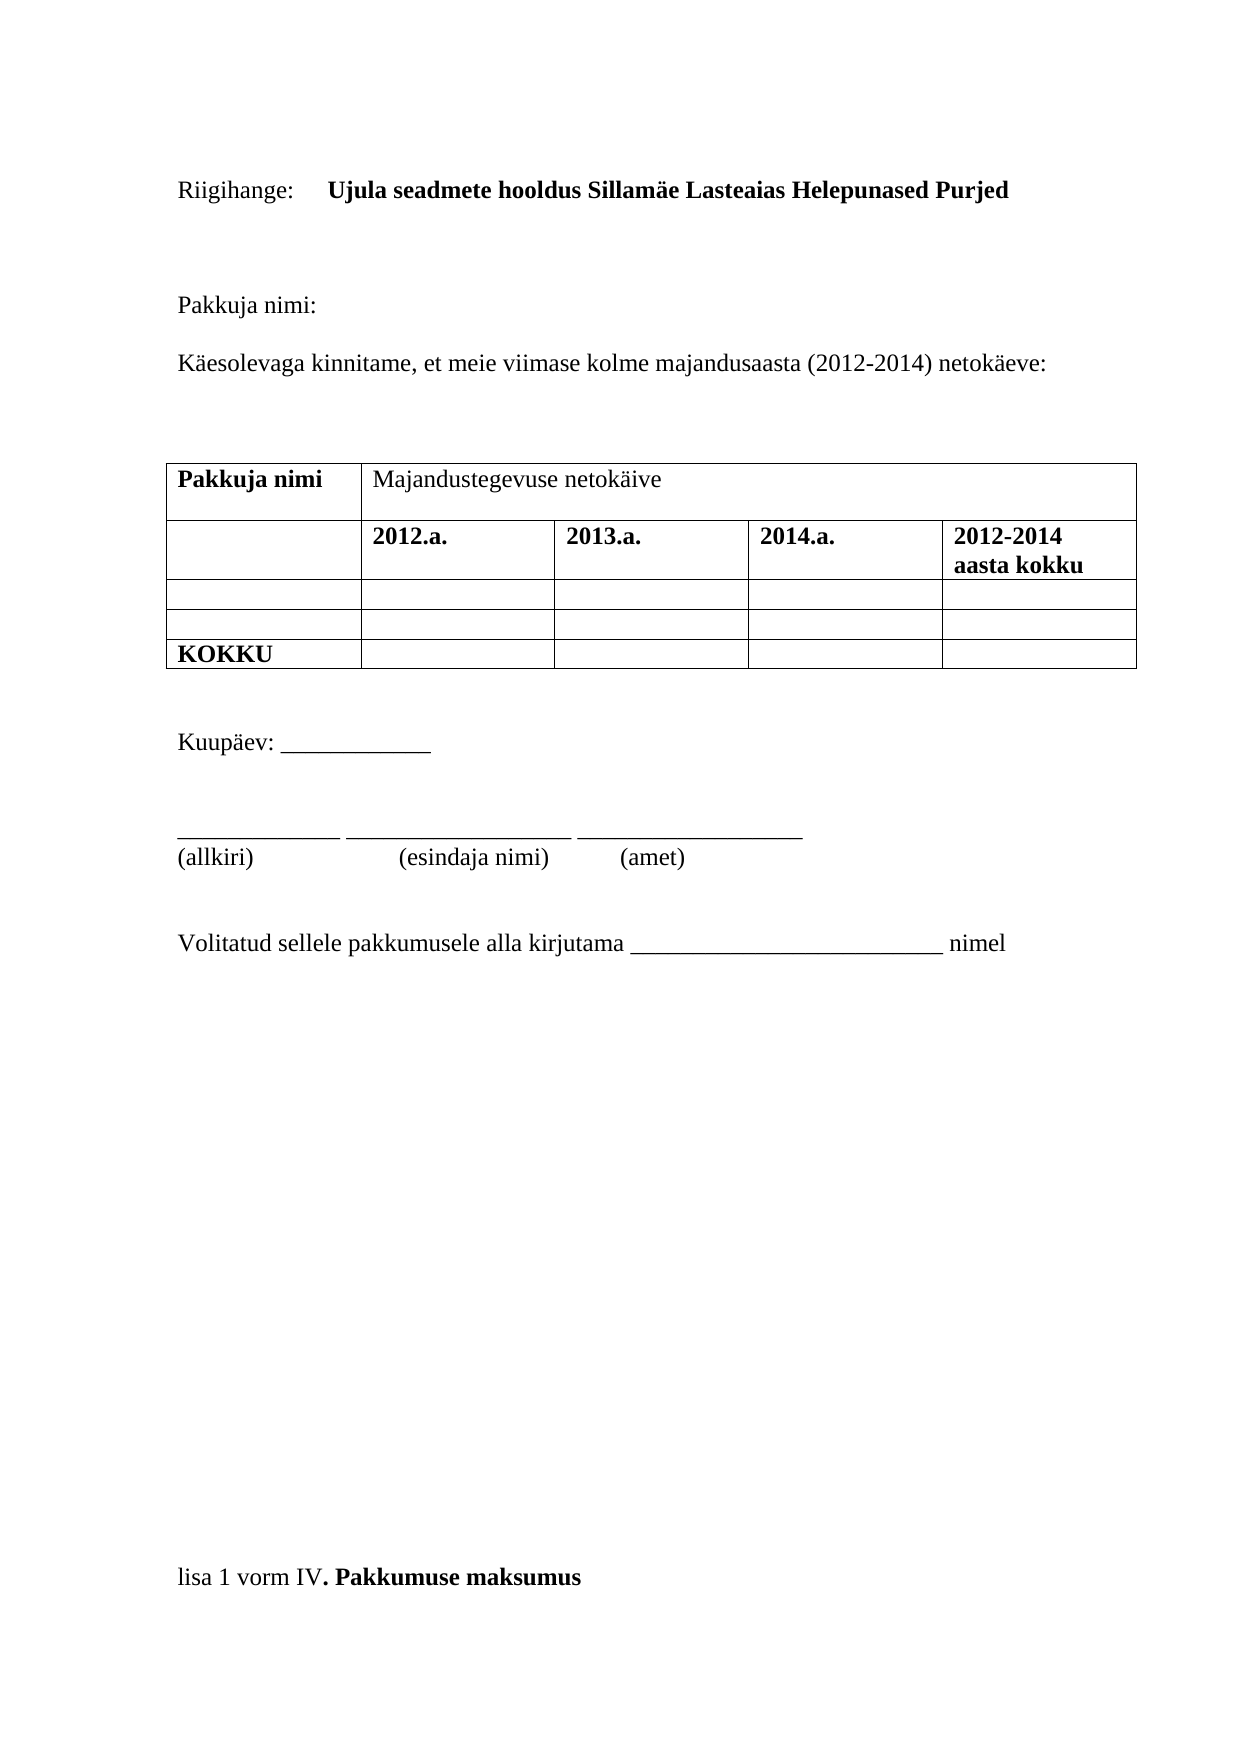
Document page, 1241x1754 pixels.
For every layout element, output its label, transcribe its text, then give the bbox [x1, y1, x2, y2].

table_cell 2014.a. [749, 521, 942, 579]
text lisa 1 vorm IV. Pakkumuse maksumus [177, 1562, 1125, 1591]
table_cell [167, 610, 361, 638]
table_header Majandustegevuse netokäive [362, 464, 1136, 520]
table_cell [362, 640, 554, 668]
table_cell [943, 610, 1136, 638]
table_cell [167, 580, 361, 609]
table_cell 2012.a. [362, 521, 554, 579]
text Pakkuja nimi: [177, 291, 1125, 319]
table_cell 2013.a. [555, 521, 748, 579]
text (allkiri) (esindaja nimi) (amet) [177, 842, 1125, 871]
table_cell [943, 580, 1136, 609]
table_cell [167, 521, 361, 579]
table_cell [362, 610, 554, 638]
table_cell [555, 580, 748, 609]
text _____________ __________________ __________________ [177, 813, 1125, 842]
table_cell [749, 640, 942, 668]
table_cell 2012-2014 aasta kokku [943, 521, 1136, 579]
table_cell [362, 580, 554, 609]
text Käesolevaga kinnitame, et meie viimase kolme majandusaasta (2012-2014) netokäeve: [177, 348, 1125, 377]
table_cell [943, 640, 1136, 668]
table_header Pakkuja nimi [167, 464, 361, 520]
text Volitatud sellele pakkumusele alla kirjutama _________________________ nimel [177, 928, 1125, 957]
table_cell [749, 580, 942, 609]
table_cell [555, 640, 748, 668]
table_cell [749, 610, 942, 638]
text Kuupäev: ____________ [177, 727, 1125, 756]
table_cell [555, 610, 748, 638]
table_cell KOKKU [167, 640, 361, 668]
text Riigihange: Ujula seadmete hooldus Sillamäe Lasteaias Helepunased Purjed [177, 176, 1125, 204]
